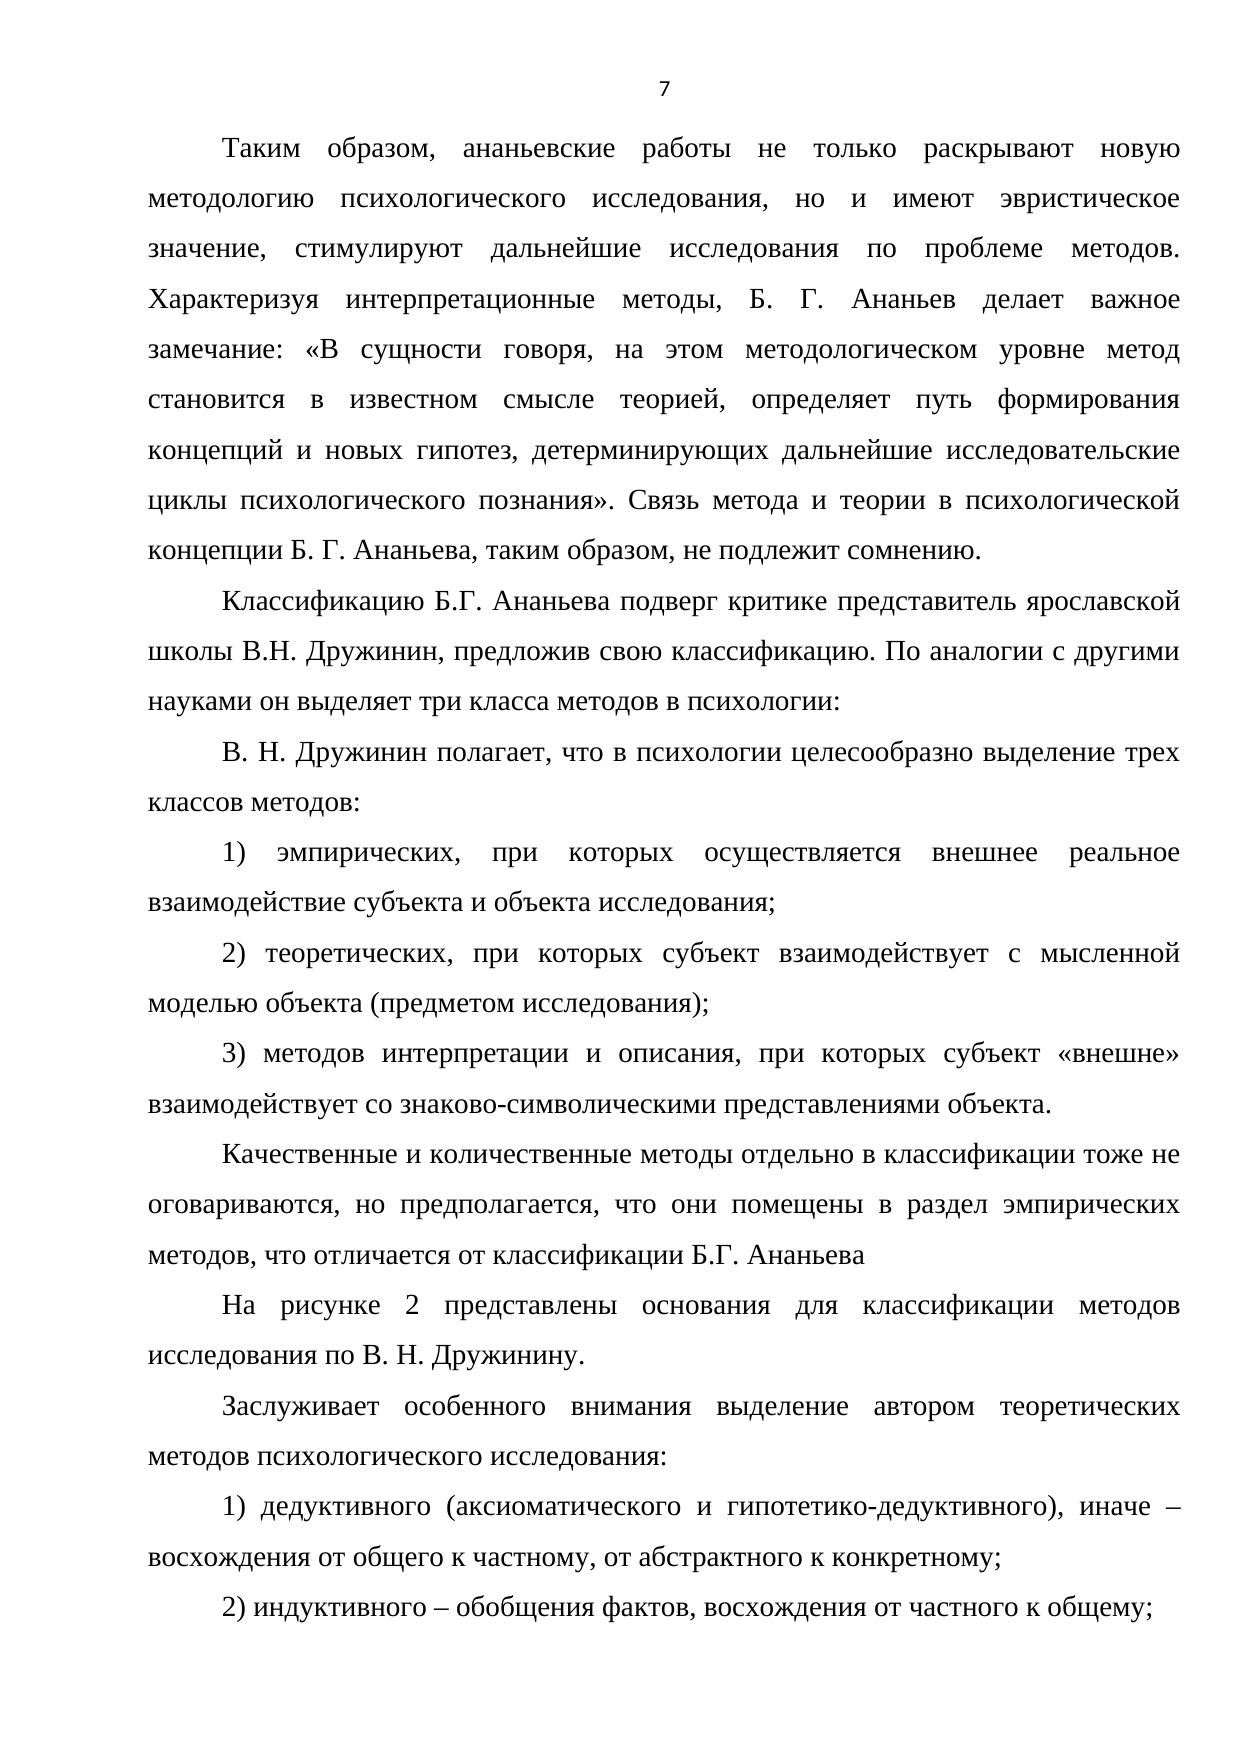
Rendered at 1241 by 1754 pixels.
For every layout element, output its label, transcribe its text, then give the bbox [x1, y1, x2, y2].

text 2) теоретических, при которых субъект взаимодействует с мысленной моделью объекта (предметом исследования); [148, 935, 1181, 1019]
text 3) методов интерпретации и описания, при которых субъект «внешне» взаимодействует со знаково-символическими представлениями объекта. [148, 1036, 1181, 1119]
text 1) эмпирических, при которых осуществляется внешнее реальное взаимодействие субъекта и объекта исследования; [148, 834, 1181, 918]
text Таким образом, ананьевские работы не только раскрывают новую методологию психологического исследования, но и имеют эвристическое значение, стимулируют дальнейшие исследования по проблеме методов. Характеризуя интерпретационные методы, Б. Г. Ананьев делает важное замечание: «В сущности говоря, на этом методологическом уровне метод становится в известном смысле теорией, определяет путь формирования концепций и новых гипотез, детерминирующих дальнейшие исследовательские циклы психологического познания». Связь метода и теории в психологической концепции Б. Г. Ананьева, таким образом, не подлежит сомнению. [148, 130, 1181, 566]
text На рисунке 2 представлены основания для классификации методов исследования по В. Н. Дружинину. [148, 1287, 1181, 1371]
text Заслуживает особенного внимания выделение автором теоретических методов психологического исследования: [148, 1388, 1181, 1472]
text Классификацию Б.Г. Ананьева подверг критике представитель ярославской школы В.Н. Дружинин, предложив свою классификацию. По аналогии с другими науками он выделяет три класса методов в психологии: [148, 583, 1181, 717]
text 1) дедуктивного (аксиоматического и гипотетико-дедуктивного), иначе – восхождения от общего к частному, от абстрактного к конкретному; [148, 1488, 1181, 1572]
text Качественные и количественные методы отдельно в классификации тоже не оговариваются, но предполагается, что они помещены в раздел эмпирических методов, что отличается от классификации Б.Г. Ананьева [148, 1136, 1181, 1270]
text В. Н. Дружинин полагает, что в психологии целесообразно выделение трех классов методов: [148, 734, 1181, 817]
text 2) индуктивного – обобщения фактов, восхождения от частного к общему; [148, 1589, 1181, 1622]
